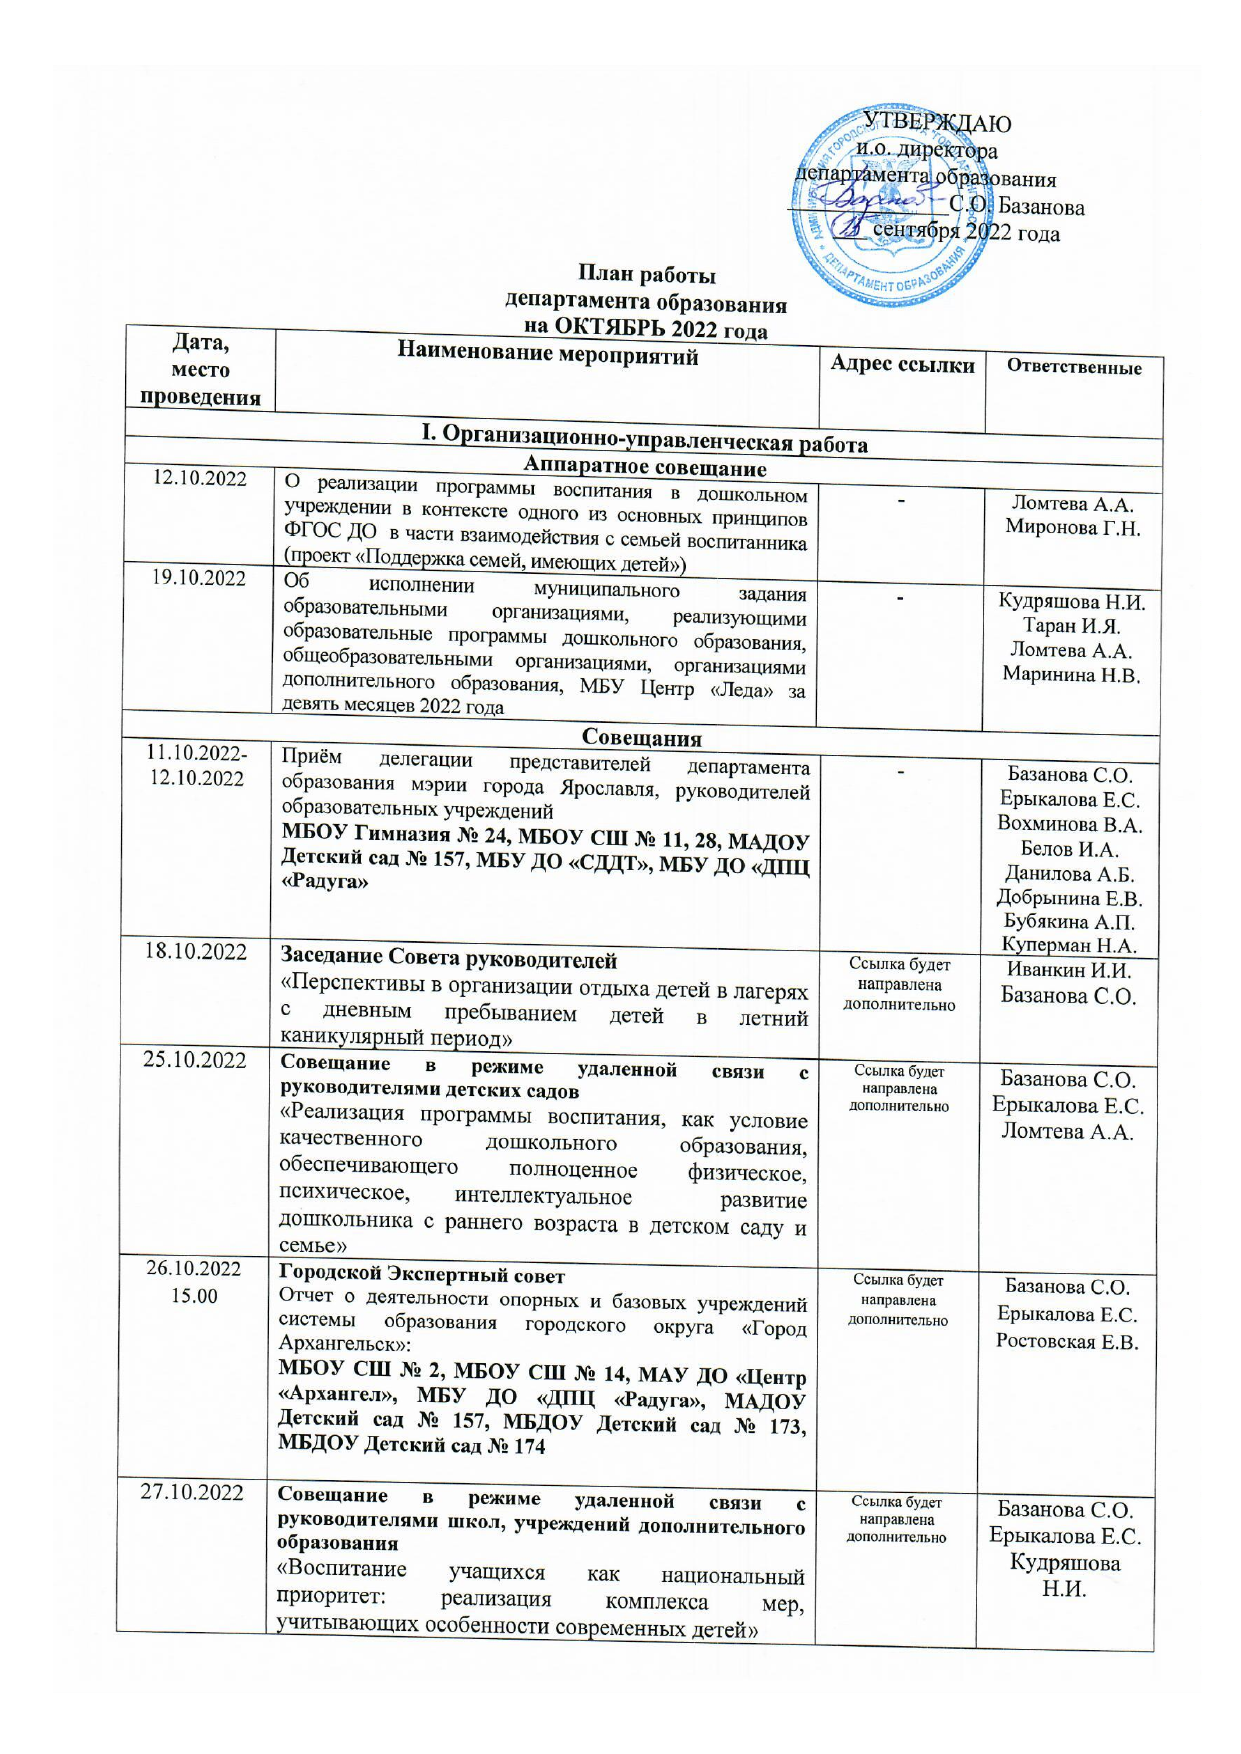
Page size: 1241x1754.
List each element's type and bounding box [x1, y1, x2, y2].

picture [51, 65, 1201, 1690]
